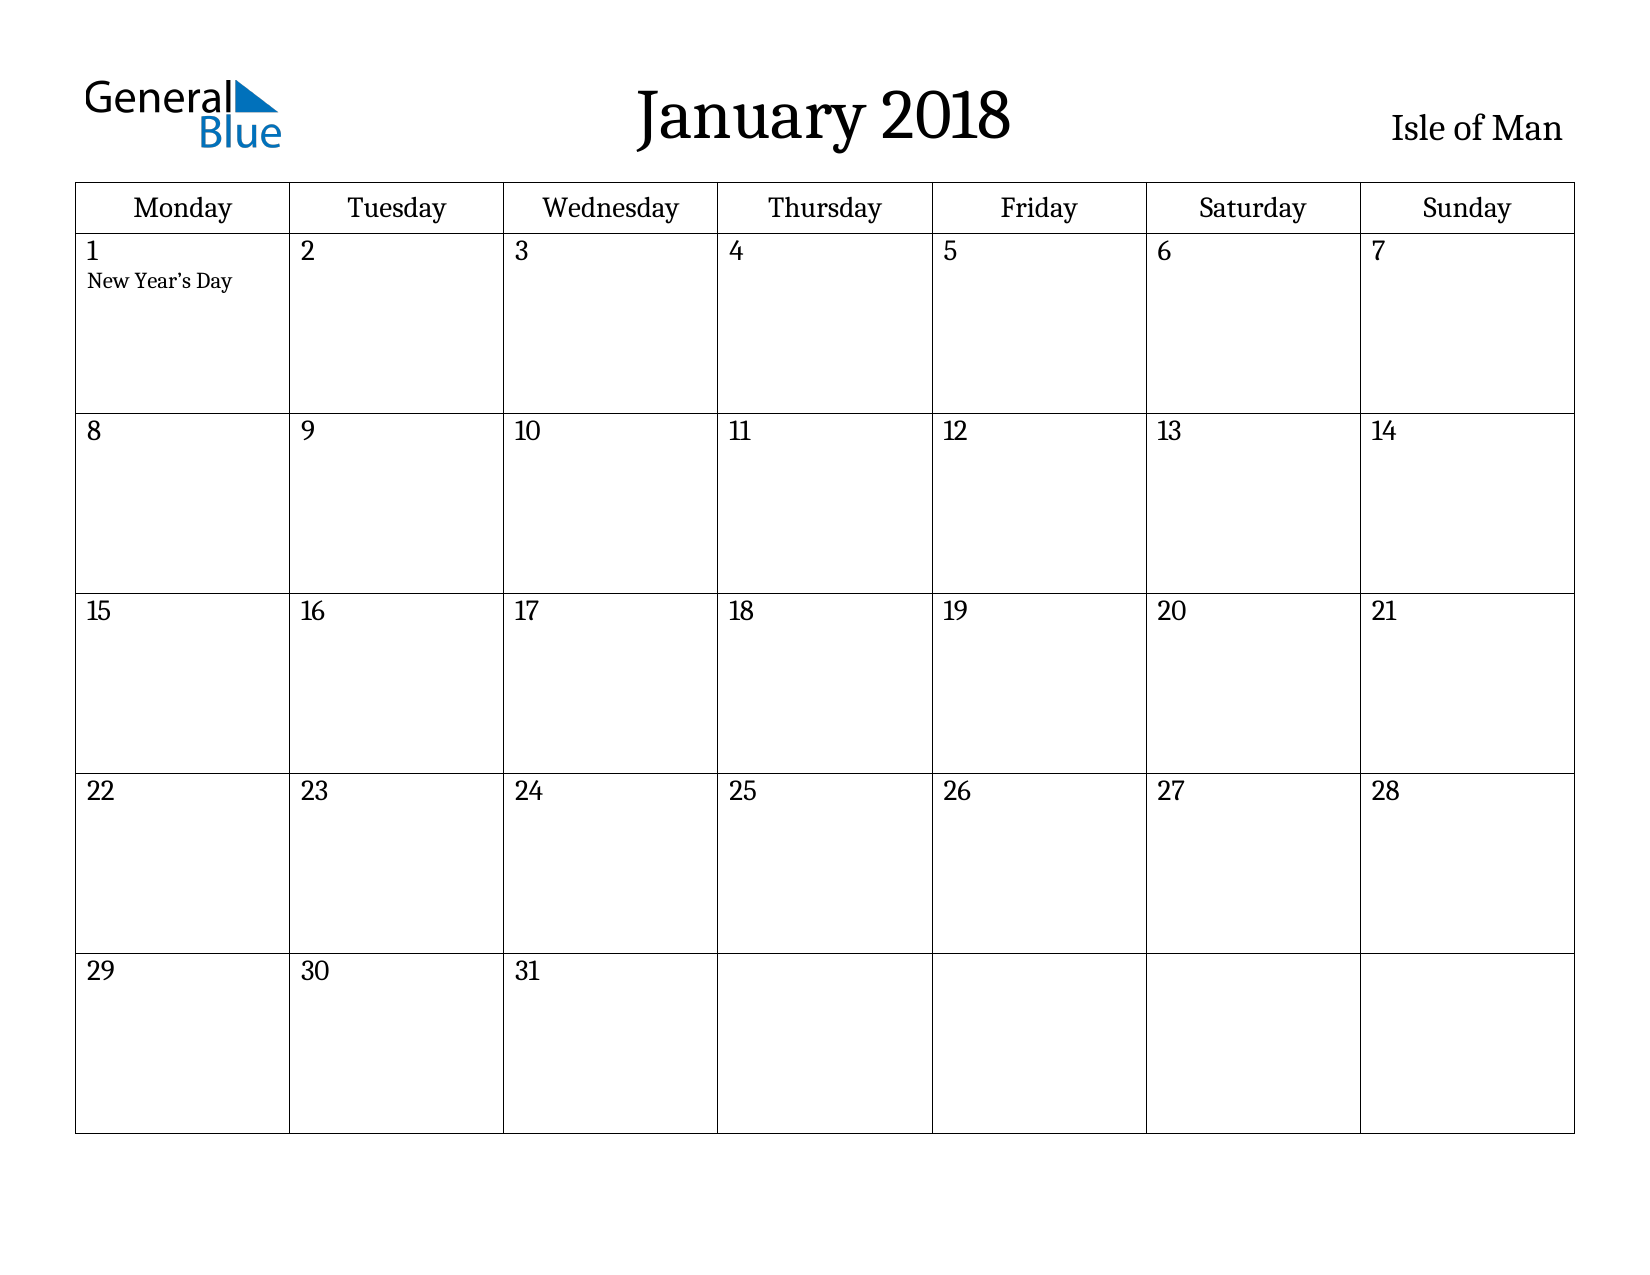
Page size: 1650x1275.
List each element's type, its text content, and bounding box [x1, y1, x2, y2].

table_cell [1147, 954, 1360, 987]
table_cell 10 [504, 414, 717, 447]
table_cell Thursday [718, 183, 932, 233]
table_cell [76, 627, 289, 773]
table_cell Monday [76, 183, 289, 233]
table_cell [290, 627, 503, 773]
table_cell [1147, 627, 1360, 773]
table_cell 15 [76, 594, 289, 627]
table_cell [933, 448, 1146, 593]
table_cell 20 [1147, 594, 1360, 627]
table_cell [1361, 808, 1574, 953]
table_cell [933, 954, 1146, 987]
table_cell [718, 988, 932, 1133]
table_cell 12 [933, 414, 1146, 447]
table_cell [718, 267, 932, 413]
table_cell 2 [290, 234, 503, 267]
table_cell [933, 627, 1146, 773]
table_cell 17 [504, 594, 717, 627]
table_cell Tuesday [290, 183, 503, 233]
table_cell 7 [1361, 234, 1574, 267]
table_cell [290, 448, 503, 593]
table_cell [290, 267, 503, 413]
table_cell [504, 267, 717, 413]
table_cell 29 [76, 954, 289, 987]
table_cell [1147, 448, 1360, 593]
table_cell 13 [1147, 414, 1360, 447]
table_cell 22 [76, 774, 289, 807]
table_cell 8 [76, 414, 289, 447]
table_cell 23 [290, 774, 503, 807]
table_cell [718, 627, 932, 773]
table_cell 27 [1147, 774, 1360, 807]
table_cell [76, 988, 289, 1133]
table_header [76, 75, 503, 182]
table_cell 5 [933, 234, 1146, 267]
table_cell [290, 988, 503, 1133]
table_cell [1361, 954, 1574, 987]
table_cell 26 [933, 774, 1146, 807]
table_cell 16 [290, 594, 503, 627]
table_cell 4 [718, 234, 932, 267]
table_cell 28 [1361, 774, 1574, 807]
table_cell 14 [1361, 414, 1574, 447]
table_cell 18 [718, 594, 932, 627]
table_cell [718, 808, 932, 953]
table_cell [718, 954, 932, 987]
table_cell [504, 448, 717, 593]
table_cell 11 [718, 414, 932, 447]
table_cell [76, 448, 289, 593]
table_cell 9 [290, 414, 503, 447]
table_cell 31 [504, 954, 717, 987]
table_cell 30 [290, 954, 503, 987]
table_cell [1147, 988, 1360, 1133]
table_cell [504, 808, 717, 953]
table_cell [718, 448, 932, 593]
picture [86, 80, 281, 148]
table_cell [1361, 448, 1574, 593]
table_cell 24 [504, 774, 717, 807]
table_cell [1361, 627, 1574, 773]
table_cell Sunday [1361, 183, 1574, 233]
table_cell [933, 267, 1146, 413]
table_cell [504, 627, 717, 773]
table_cell 6 [1147, 234, 1360, 267]
table_cell New Year’s Day [76, 267, 289, 413]
table_cell [933, 988, 1146, 1133]
table_cell 1 [76, 234, 289, 267]
table_cell [1147, 267, 1360, 413]
table_cell 3 [504, 234, 717, 267]
table_cell [1361, 988, 1574, 1133]
table_cell Wednesday [504, 183, 717, 233]
table_cell Saturday [1147, 183, 1360, 233]
table_cell 25 [718, 774, 932, 807]
table_cell [933, 808, 1146, 953]
table_cell 21 [1361, 594, 1574, 627]
table_cell [76, 808, 289, 953]
table_cell [1361, 267, 1574, 413]
table_cell [290, 808, 503, 953]
table_header Isle of Man [1146, 75, 1574, 182]
table_cell 19 [933, 594, 1146, 627]
table_cell [1147, 808, 1360, 953]
table_cell Friday [933, 183, 1146, 233]
table_cell [504, 988, 717, 1133]
table_header January 2018 [504, 75, 1146, 182]
